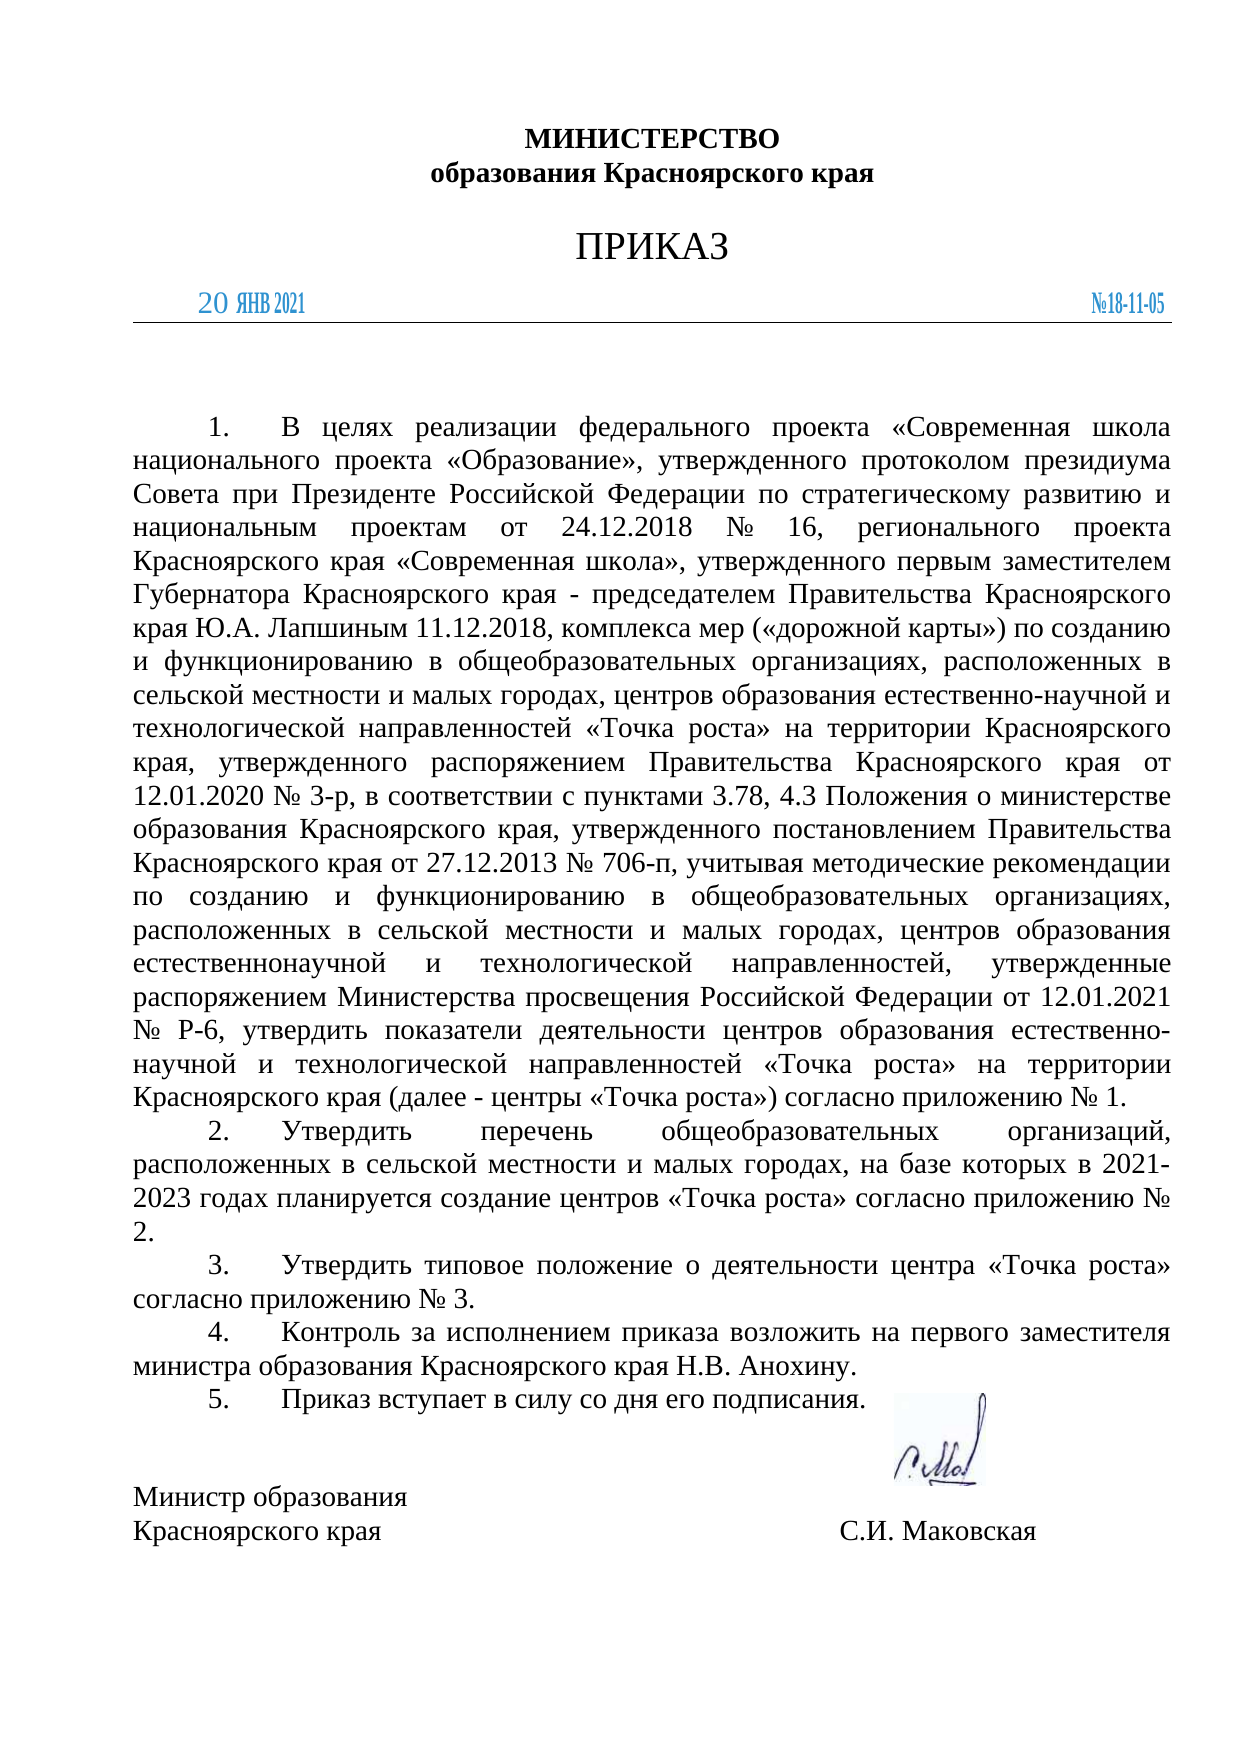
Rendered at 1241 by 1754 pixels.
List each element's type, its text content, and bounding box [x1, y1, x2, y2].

text Министр образования [133, 1479, 1172, 1513]
text Красноярского края С.И. Маковская [133, 1513, 1172, 1547]
text 20 ЯНВ 2021 №18-11-05 [133, 284, 1172, 322]
list Утвердить перечень общеобразовательных организаций, расположенных в сельской местности и малых городах, на базе которых в 2021-2023 годах планируется создание центров «Точка роста» согласно приложению № 2. [133, 1113, 1172, 1247]
list Приказ вступает в силу со дня его подписания. [133, 1381, 1172, 1415]
list Утвердить типовое положение о деятельности центра «Точка роста» согласно приложению № 3. [133, 1247, 1172, 1314]
list Контроль за исполнением приказа возложить на первого заместителя министра образования Красноярского края Н.В. Анохину. [133, 1314, 1172, 1381]
text МИНИСТЕРСТВО образования Красноярского края [133, 122, 1172, 189]
list В целях реализации федерального проекта «Современная школа национального проекта «Образование», утвержденного протоколом президиума Совета при Президенте Российской Федерации по стратегическому развитию и национальным проектам от 24.12.2018 № 16, регионального проекта Красноярского края «Современная школа», утвержденного первым заместителем Губернатора Красноярского края - председателем Правительства Красноярского края Ю.А. Лапшиным 11.12.2018, комплекса мер («дорожной карты») по созданию и функционированию в общеобразовательных организациях, расположенных в сельской местности и малых городах, центров образования естественно-научной и технологической направленностей «Точка роста» на территории Красноярского края, утвержденного распоряжением Правительства Красноярского края от 12.01.2020 № 3-р, в соответствии с пунктами 3.78, 4.3 Положения о министерстве образования Красноярского края, утвержденного постановлением Правительства Красноярского края от 27.12.2013 № 706-п, учитывая методические рекомендации по созданию и функционированию в общеобразовательных организациях, расположенных в сельской местности и малых городах, центров образования естественнонаучной и технологической направленностей, утвержденные распоряжением Министерства просвещения Российской Федерации от 12.01.2021 № Р-6, утвердить показатели деятельности центров образования естественно-научной и технологической направленностей «Точка роста» на территории Красноярского края (далее - центры «Точка роста») согласно приложению № 1. [133, 409, 1172, 1113]
picture [893, 1393, 986, 1486]
text ПРИКАЗ [133, 222, 1172, 268]
